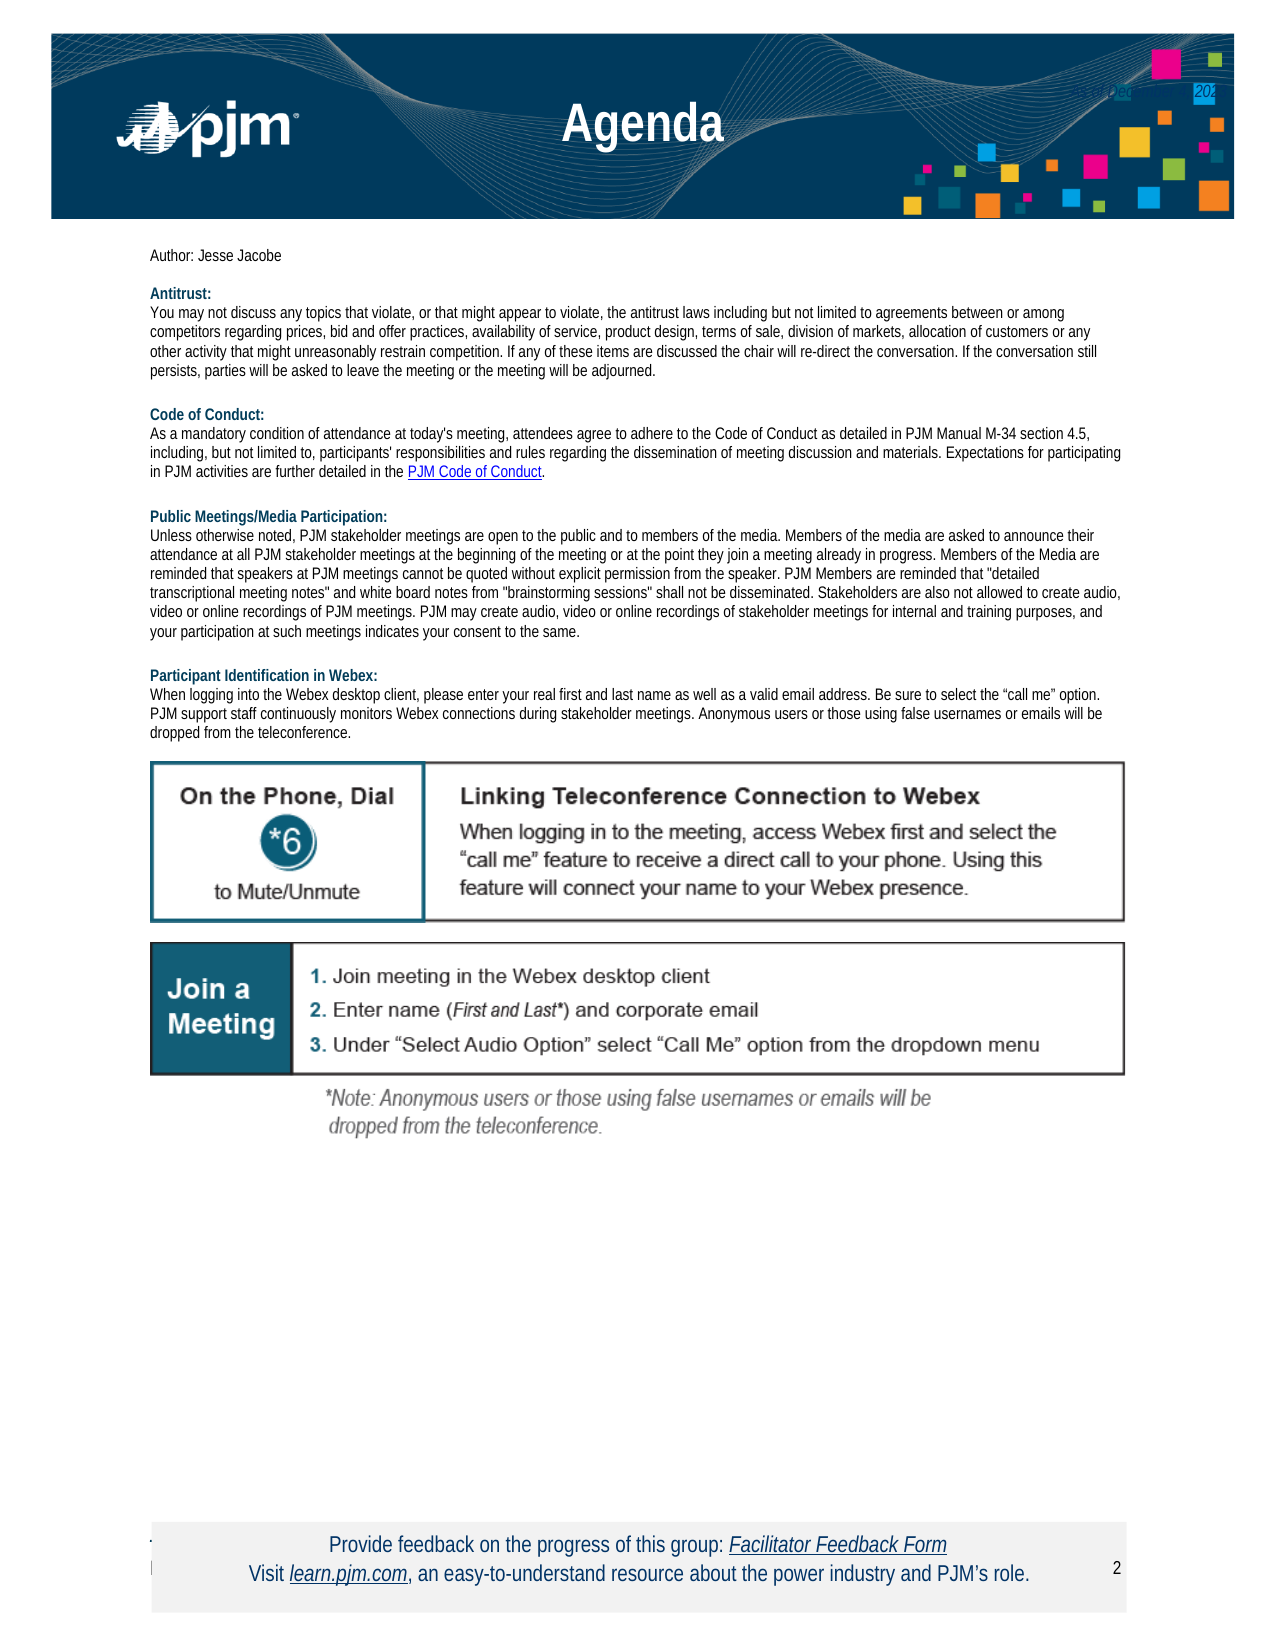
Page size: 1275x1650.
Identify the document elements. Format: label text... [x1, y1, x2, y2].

subtitle Antitrust: [150, 284, 1125, 303]
subtitle Public Meetings/Media Participation: [150, 506, 1125, 526]
picture [150, 761, 1125, 923]
picture [150, 942, 1125, 1142]
text PJM support staff continuously monitors Webex connections during stakeholder meetings. Anonymous users or those using false usernames or emails will be dropped from the teleconference. [150, 704, 1125, 742]
text When logging into the Webex desktop client, please enter your real first and last name as well as a valid email address. Be sure to select the “call me” option. [150, 685, 1125, 704]
text As a mandatory condition of attendance at today's meeting, attendees agree to adhere to the Code of Conduct as detailed in PJM Manual M-34 section 4.5, including, but not limited to, participants' responsibilities and rules regarding the dissemination of meeting discussion and materials. Expectations for participating in PJM activities are further detailed in the PJM Code of Conduct. [150, 424, 1125, 481]
subtitle Participant Identification in Webex: [150, 666, 1125, 685]
text You may not discuss any topics that violate, or that might appear to violate, the antitrust laws including but not limited to agreements between or among competitors regarding prices, bid and offer practices, availability of service, product design, terms of sale, division of markets, allocation of customers or any other activity that might unreasonably restrain competition. If any of these items are discussed the chair will re-direct the conversation. If the conversation still persists, parties will be asked to leave the meeting or the meeting will be adjourned. [150, 303, 1125, 380]
text Unless otherwise noted, PJM stakeholder meetings are open to the public and to members of the media. Members of the media are asked to announce their attendance at all PJM stakeholder meetings at the beginning of the meeting or at the point they join a meeting already in progress. Members of the Media are reminded that speakers at PJM meetings cannot be quoted without explicit permission from the speaker. PJM Members are reminded that "detailed transcriptional meeting notes" and white board notes from "brainstorming sessions" shall not be disseminated. Stakeholders are also not allowed to create audio, video or online recordings of PJM meetings. PJM may create audio, video or online recordings of stakeholder meetings for internal and training purposes, and your participation at such meetings indicates your consent to the same. [150, 526, 1125, 641]
picture [51, 32, 1235, 219]
subtitle Code of Conduct: [150, 405, 1125, 424]
text Author: Jesse Jacobe [150, 246, 1125, 265]
